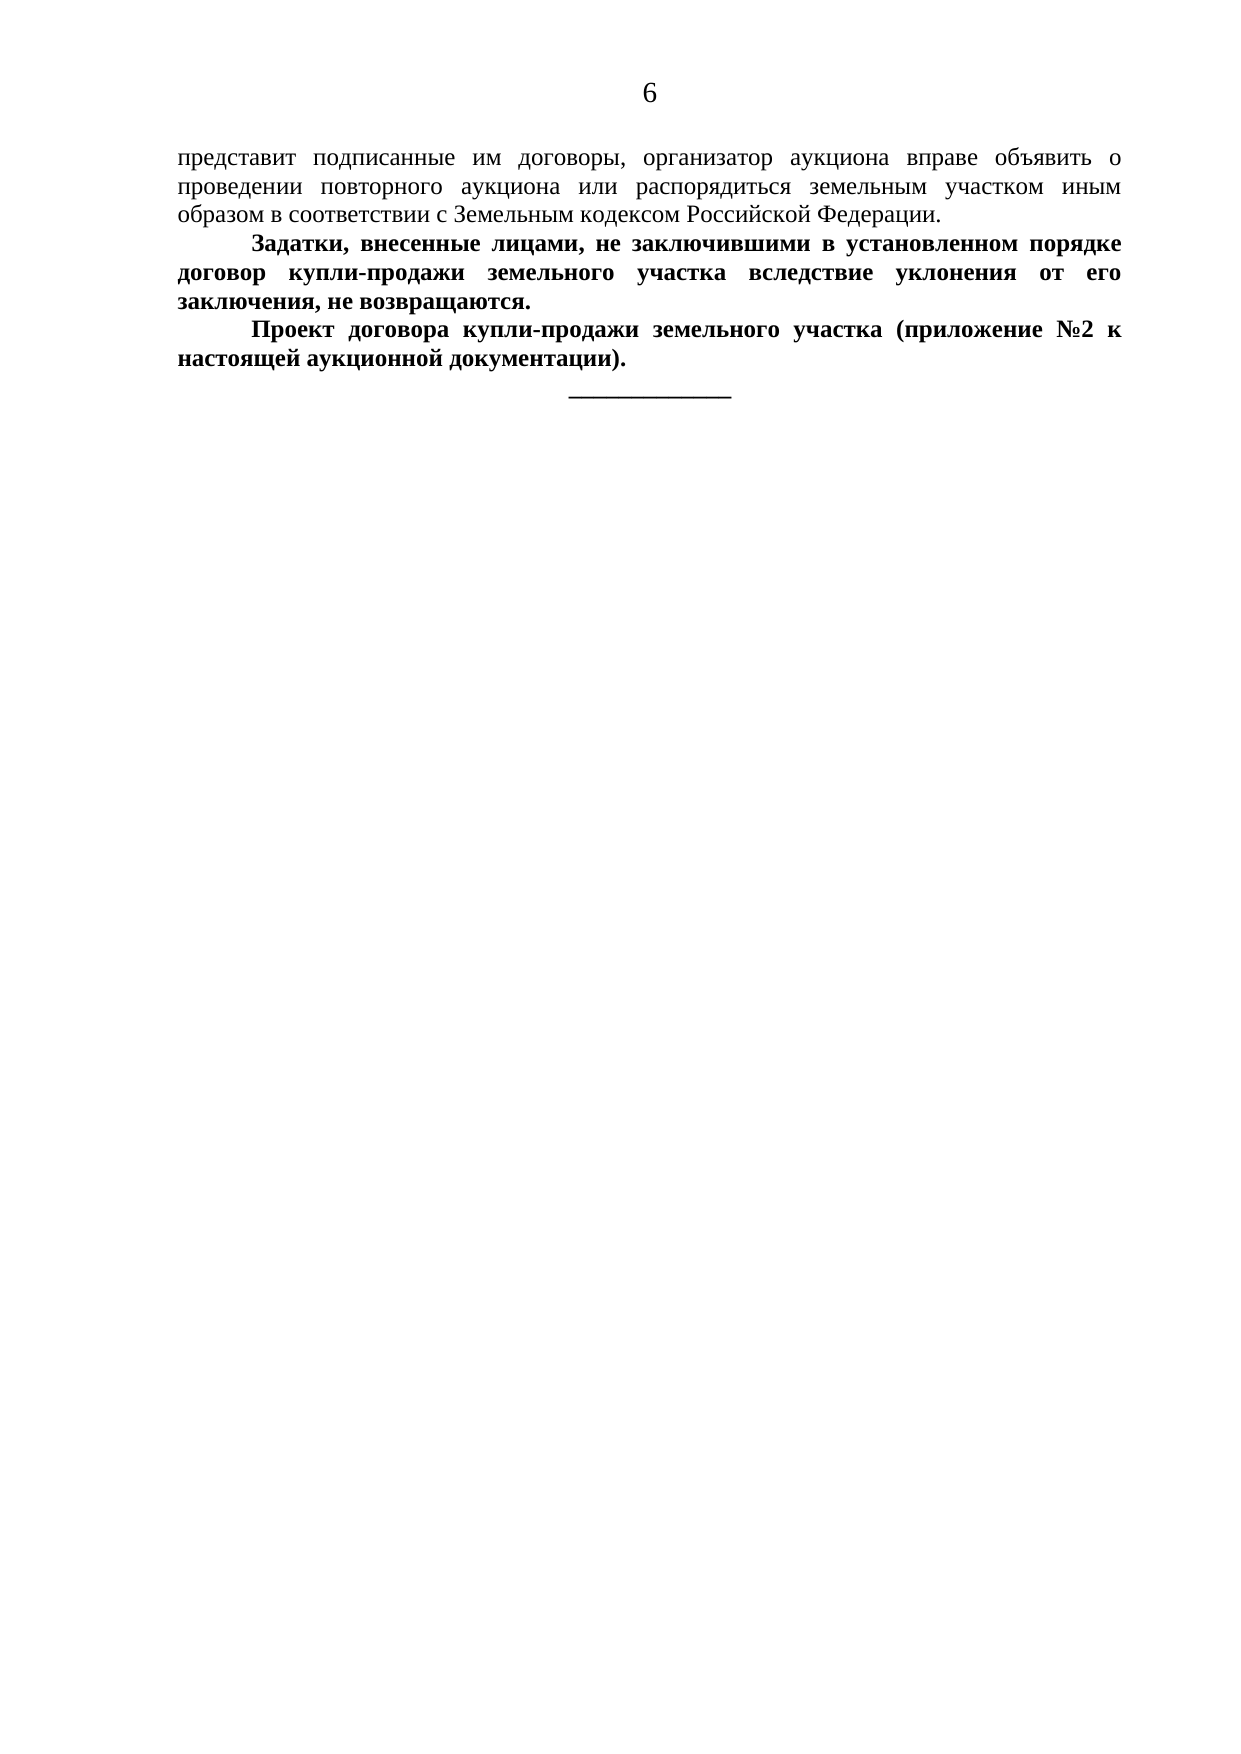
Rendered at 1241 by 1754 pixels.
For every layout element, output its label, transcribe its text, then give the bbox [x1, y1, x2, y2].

text Задатки, внесенные лицами, не заключившими в установленном порядке договор купли-продажи земельного участка вследствие уклонения от его заключения, не возвращаются. [177, 228, 1122, 314]
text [177, 142, 1122, 228]
text _____________ [177, 372, 1122, 401]
text Проект договора купли-продажи земельного участка (приложение №2 к настоящей аукционной документации). [177, 314, 1122, 372]
